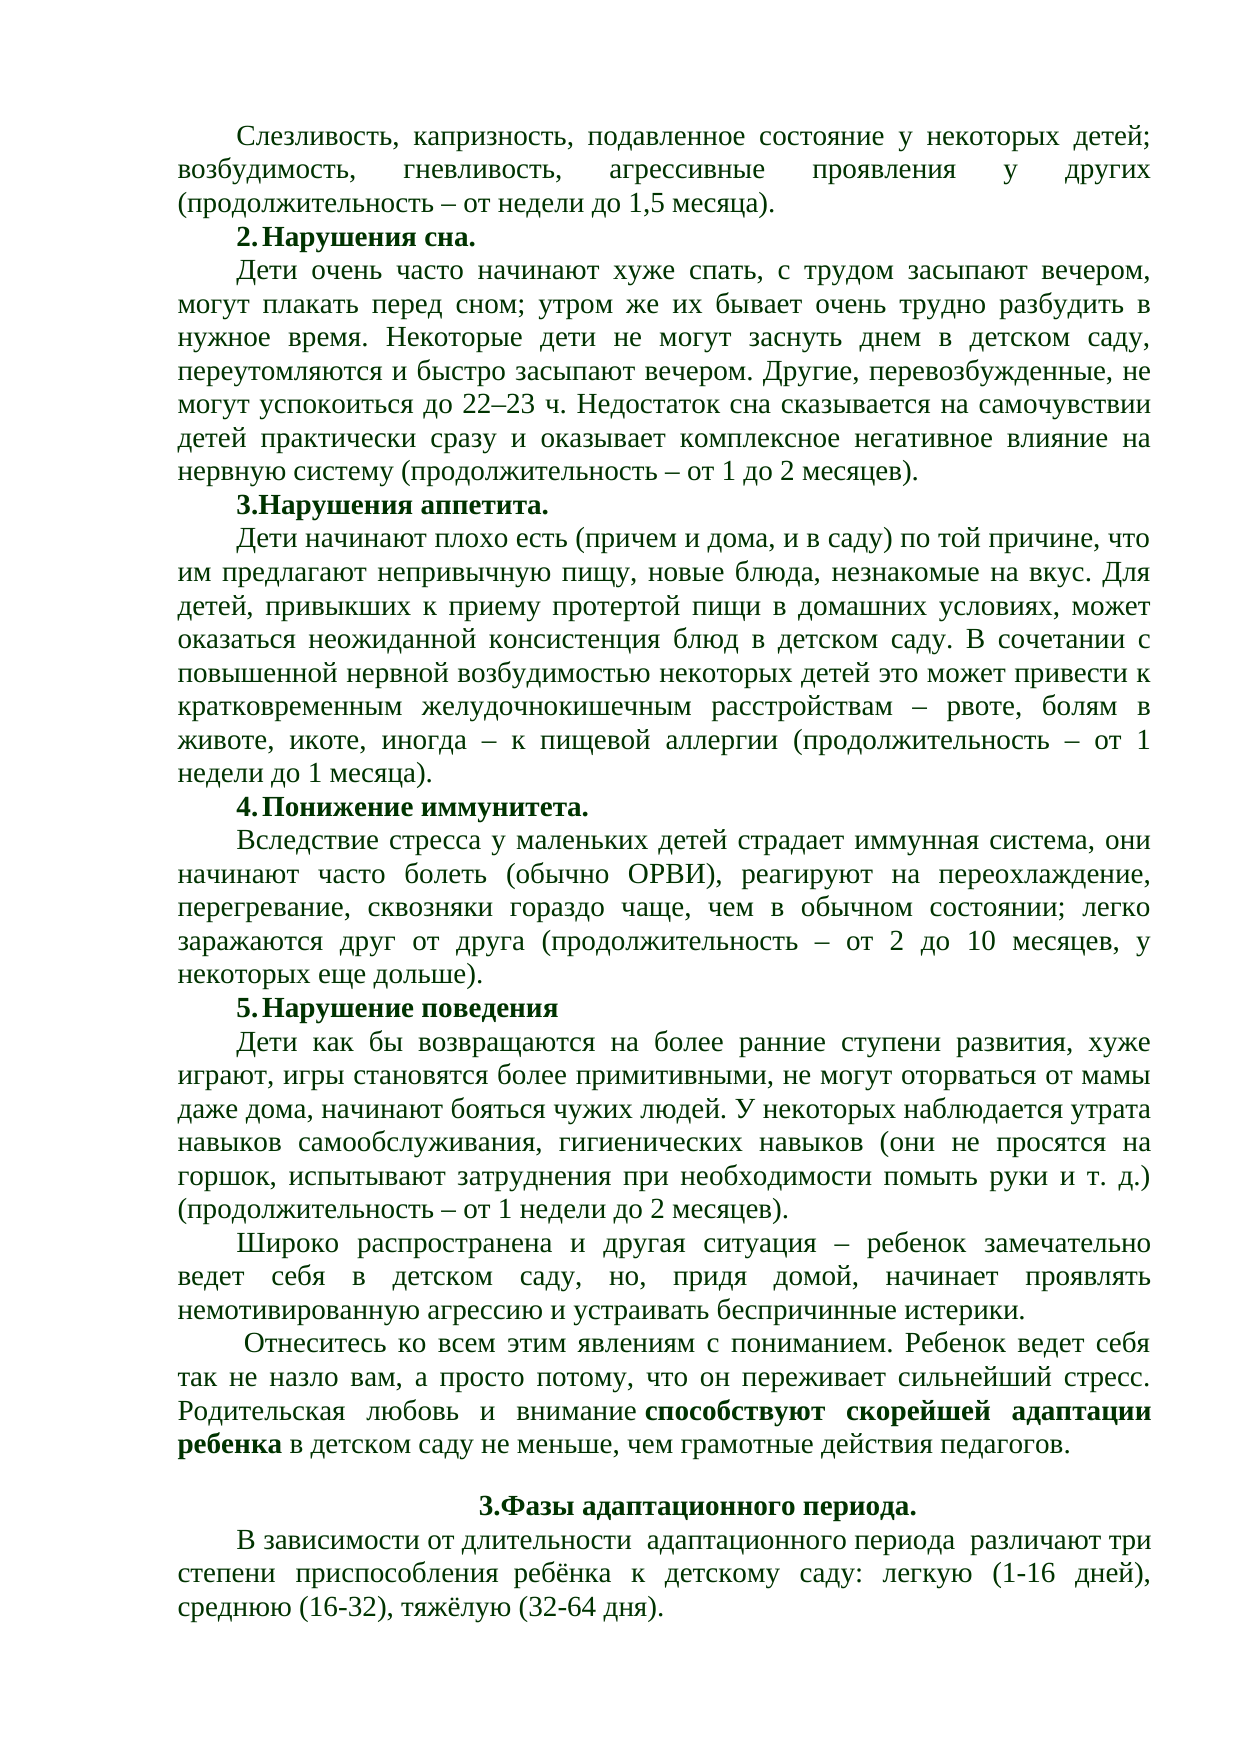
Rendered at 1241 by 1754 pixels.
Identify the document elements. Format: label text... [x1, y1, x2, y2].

text Отнеситесь ко всем этим явлениям с пониманием. Ребенок ведет себя так не назло вам, а просто потому, что он переживает сильнейший стресс. Родительская любовь и внимание способствуют скорейшей адаптации ребенка в детском саду не меньше, чем грамотные действия педагогов. [177, 1326, 1152, 1460]
text Дети очень часто начинают хуже спать, с трудом засыпают вечером, могут плакать перед сном; утром же их бывает очень трудно разбудить в нужное время. Некоторые дети не могут заснуть днем в детском саду, переутомляются и быстро засыпают вечером. Другие, перевозбужденные, не могут успокоиться до 22–23 ч. Недостаток сна сказывается на самочувствии детей практически сразу и оказывает комплексное негативное влияние на нервную систему (продолжительность – от 1 до 2 месяцев). [177, 252, 1152, 487]
text 5. Нарушение поведения [177, 990, 1152, 1024]
text В зависимости от длительности адаптационного периода различают три степени приспособления ребёнка к детскому саду: легкую (1-16 дней), среднюю (16-32), тяжёлую (32-64 дня). [177, 1522, 1152, 1623]
text Дети начинают плохо есть (причем и дома, и в саду) по той причине, что им предлагают непривычную пищу, новые блюда, незнакомые на вкус. Для детей, привыкших к приему протертой пищи в домашних условиях, может оказаться неожиданной консистенция блюд в детском саду. В сочетании с повышенной нервной возбудимостью некоторых детей это может привести к кратковременным желудочнокишечным расстройствам – рвоте, болям в животе, икоте, иногда – к пищевой аллергии (продолжительность – от 1 недели до 1 месяца). [177, 521, 1152, 789]
text 4. Понижение иммунитета. [177, 789, 1152, 822]
text Широко распространена и другая ситуация – ребенок замечательно ведет себя в детском саду, но, придя домой, начинает проявлять немотивированную агрессию и устраивать беспричинные истерики. [177, 1225, 1152, 1326]
text Дети как бы возвращаются на более ранние ступени развития, хуже играют, игры становятся более примитивными, не могут оторваться от мамы даже дома, начинают бояться чужих людей. У некоторых наблюдается утрата навыков самообслуживания, гигиенических навыков (они не просятся на горшок, испытывают затруднения при необходимости помыть руки и т. д.) (продолжительность – от 1 недели до 2 месяцев). [177, 1024, 1152, 1225]
text Вследствие стресса у маленьких детей страдает иммунная система, они начинают часто болеть (обычно ОРВИ), реагируют на переохлаждение, перегревание, сквозняки гораздо чаще, чем в обычном состоянии; легко заражаются друг от друга (продолжительность – от 2 до 10 месяцев, у некоторых еще дольше). [177, 822, 1152, 990]
text 3.Фазы адаптационного периода. [177, 1488, 1152, 1522]
text Слезливость, капризность, подавленное состояние у некоторых детей; возбудимость, гневливость, агрессивные проявления у других (продолжительность – от недели до 1,5 месяца). [177, 118, 1152, 219]
text 2. Нарушения сна. [177, 219, 1152, 252]
text 3.Нарушения аппетита. [177, 487, 1152, 521]
